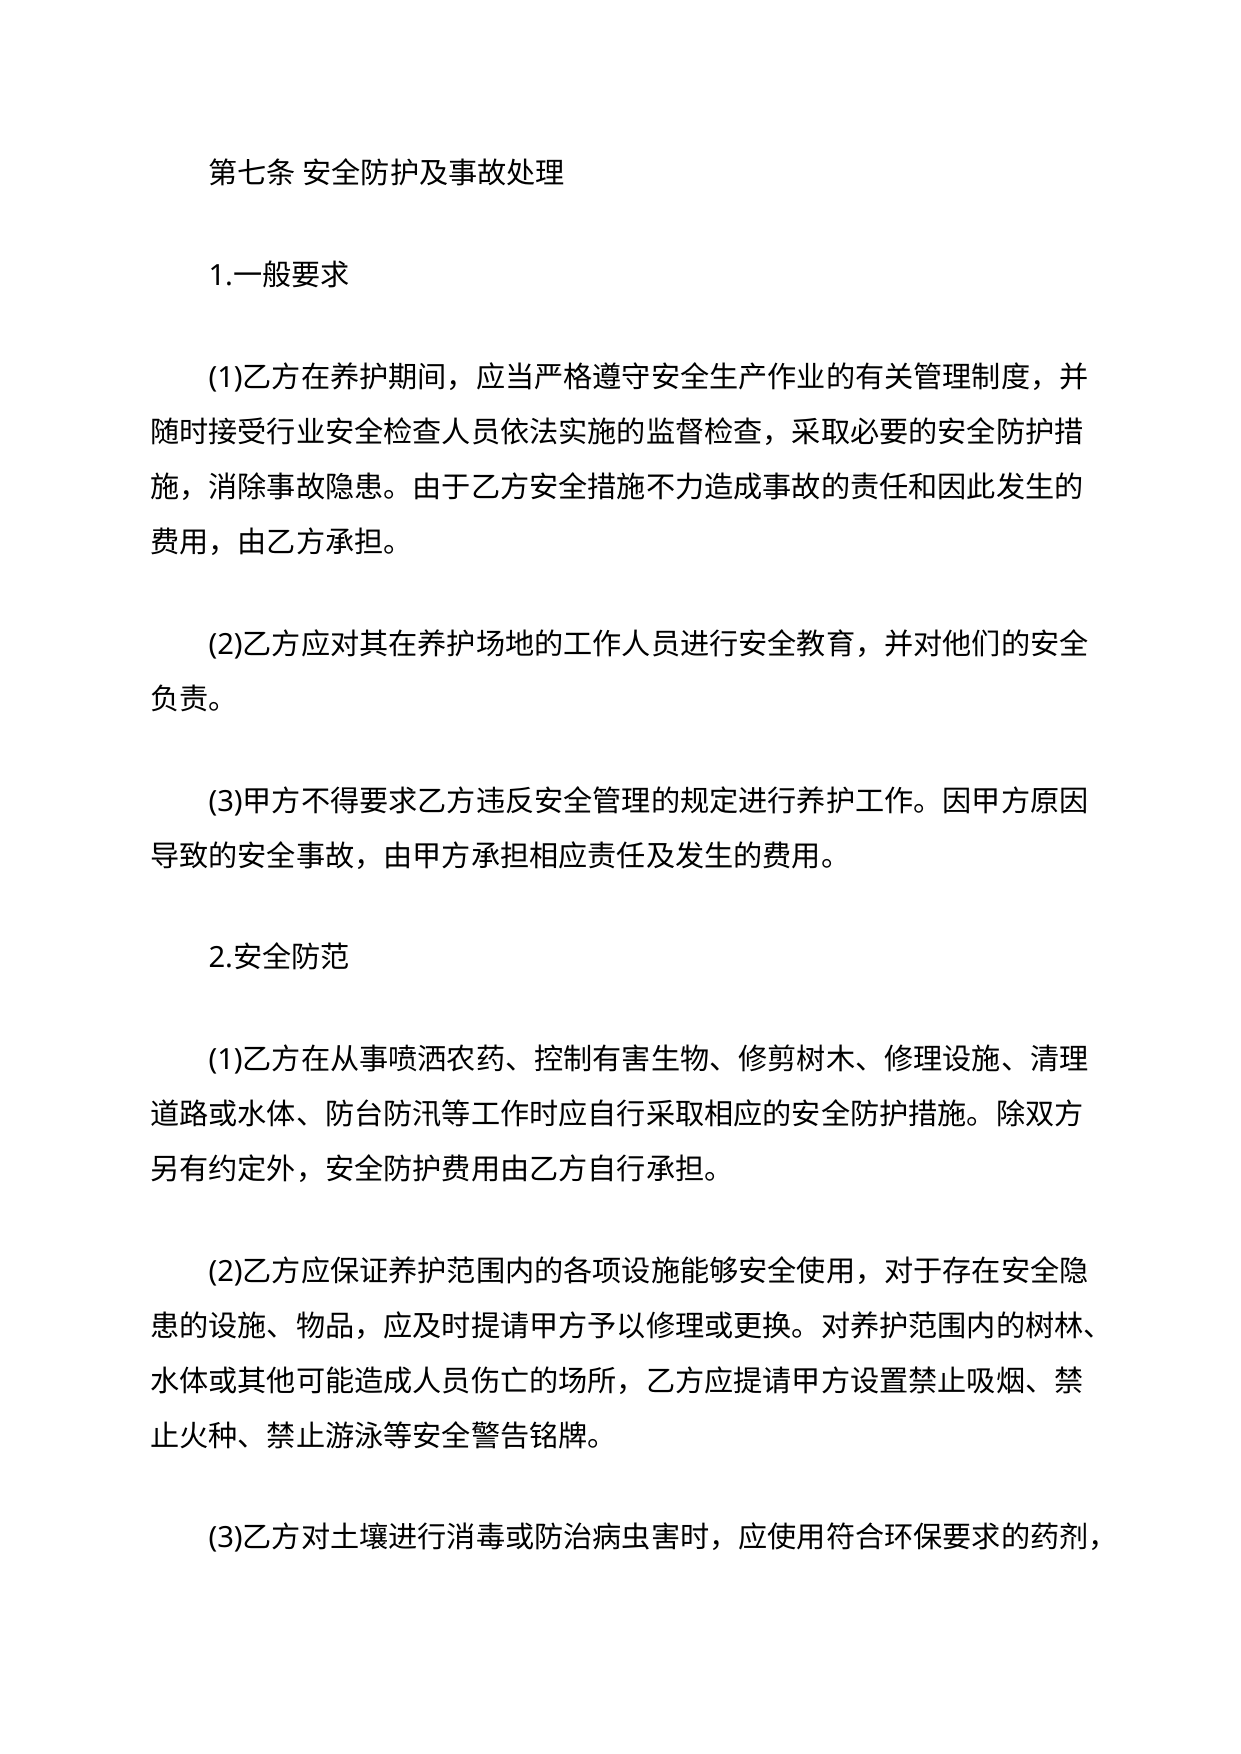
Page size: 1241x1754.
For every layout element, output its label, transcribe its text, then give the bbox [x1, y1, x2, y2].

text (2)乙方应保证养护范围内的各项设施能够安全使用，对于存在安全隐患的设施、物品，应及时提请甲方予以修理或更换。对养护范围内的树林、水体或其他可能造成人员伤亡的场所，乙方应提请甲方设置禁止吸烟、禁止火种、禁止游泳等安全警告铭牌。 [150, 1247, 1090, 1454]
text (2)乙方应对其在养护场地的工作人员进行安全教育，并对他们的安全负责。 [150, 620, 1090, 718]
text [150, 1514, 1090, 1556]
text 第七条 安全防护及事故处理 [150, 150, 1090, 192]
text 1.一般要求 [150, 252, 1090, 294]
text (1)乙方在养护期间，应当严格遵守安全生产作业的有关管理制度，并随时接受行业安全检查人员依法实施的监督检查，采取必要的安全防护措施，消除事故隐患。由于乙方安全措施不力造成事故的责任和因此发生的费用，由乙方承担。 [150, 354, 1090, 561]
text (3)甲方不得要求乙方违反安全管理的规定进行养护工作。因甲方原因导致的安全事故，由甲方承担相应责任及发生的费用。 [150, 777, 1090, 874]
text (1)乙方在从事喷洒农药、控制有害生物、修剪树木、修理设施、清理道路或水体、防台防汛等工作时应自行采取相应的安全防护措施。除双方另有约定外，安全防护费用由乙方自行承担。 [150, 1036, 1090, 1188]
text 2.安全防范 [150, 934, 1090, 976]
